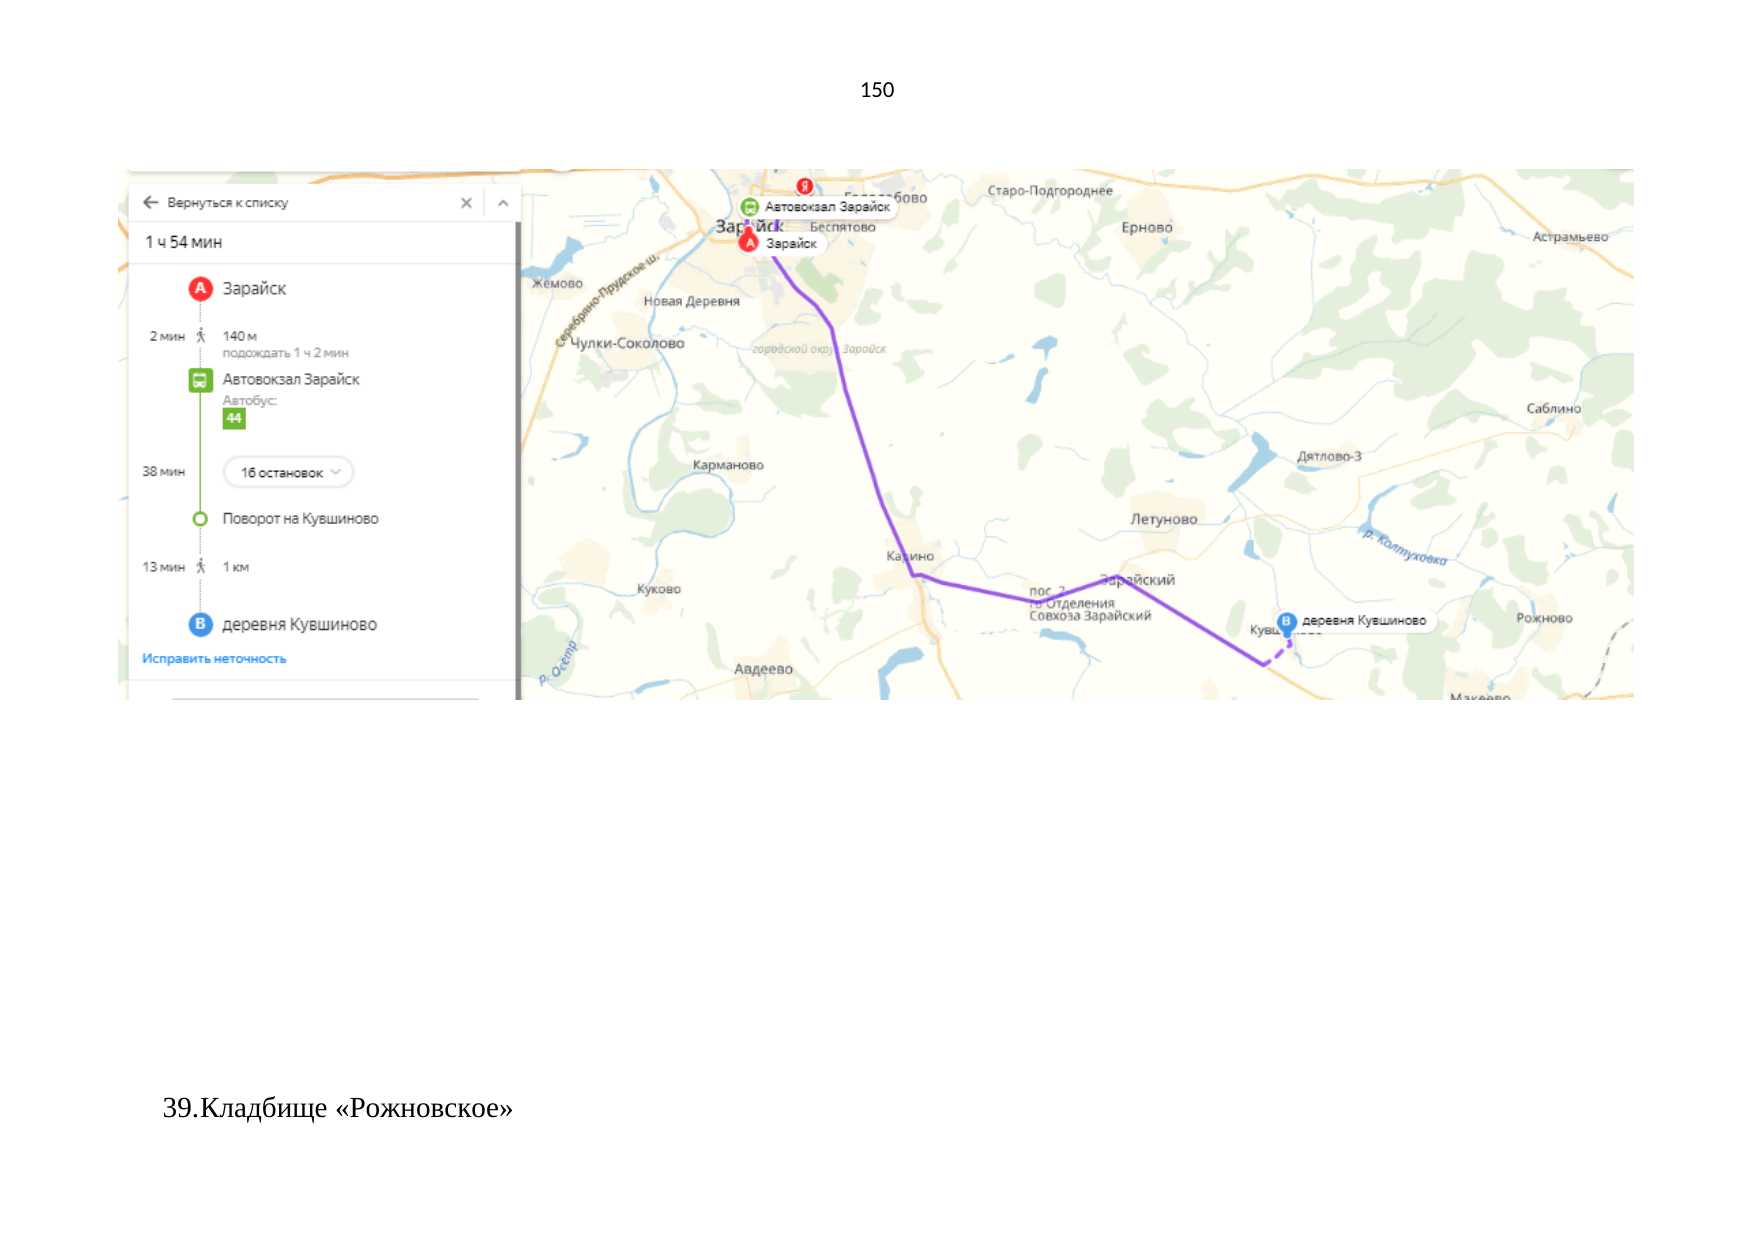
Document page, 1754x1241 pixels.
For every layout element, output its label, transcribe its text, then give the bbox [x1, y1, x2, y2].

list Кладбище «Рожновское» [162, 1090, 1636, 1124]
picture [118, 169, 1634, 700]
